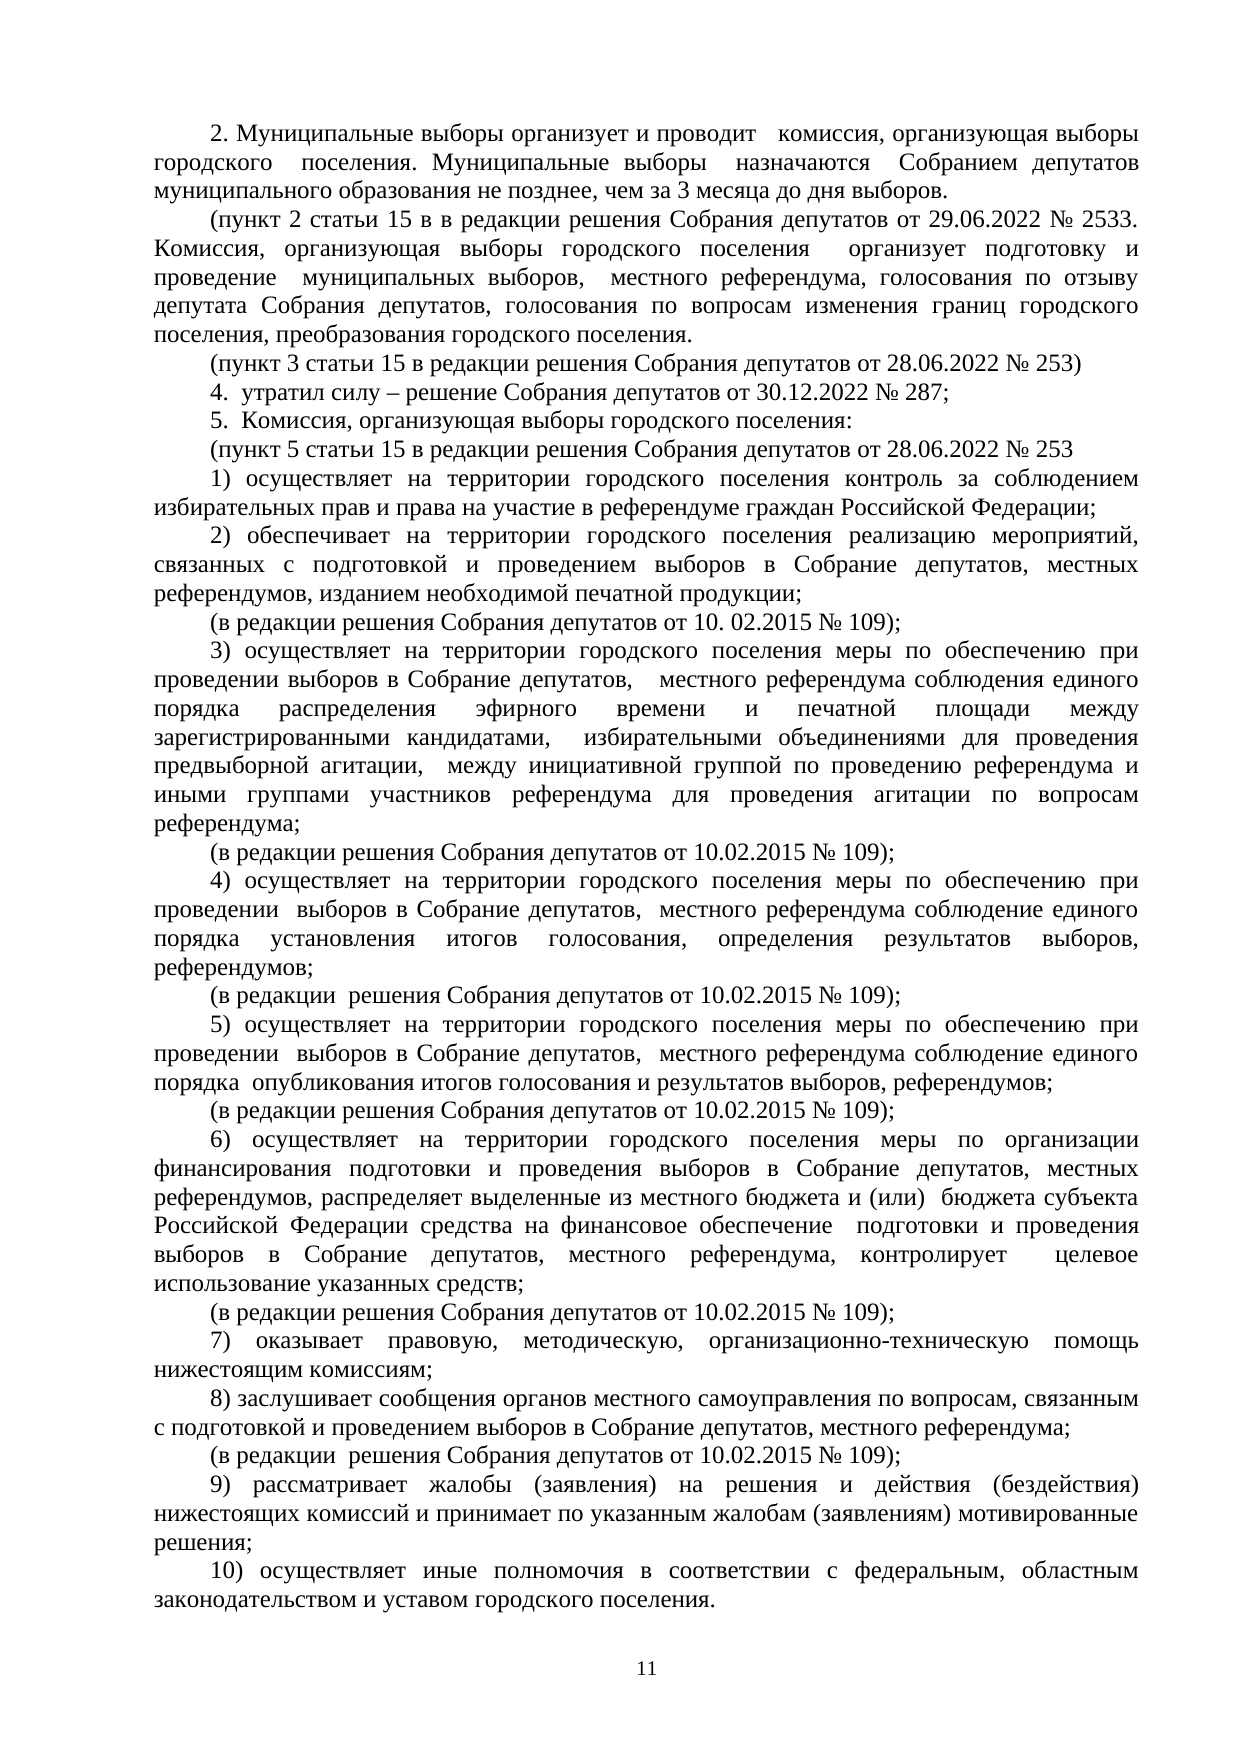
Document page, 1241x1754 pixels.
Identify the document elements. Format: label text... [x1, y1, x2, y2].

text 10) осуществляет иные полномочия в соответствии с федеральным, областным законодательством и уставом городского поселения. [153, 1556, 1140, 1613]
text (пункт 2 статьи 15 в в редакции решения Собрания депутатов от 29.06.2022 № 2533. Комиссия, организующая выборы городского поселения организует подготовку и проведение муниципальных выборов, местного референдума, голосования по отзыву депутата Собрания депутатов, голосования по вопросам изменения границ городского поселения, преобразования городского поселения. [153, 204, 1140, 348]
text (пункт 3 статьи 15 в редакции решения Собрания депутатов от 28.06.2022 № 253) [153, 348, 1140, 377]
text 6) осуществляет на территории городского поселения меры по организации финансирования подготовки и проведения выборов в Собрание депутатов, местных референдумов, распределяет выделенные из местного бюджета и (или) бюджета субъекта Российской Федерации средства на финансовое обеспечение подготовки и проведения выборов в Собрание депутатов, местного референдума, контролирует целевое использование указанных средств; [153, 1124, 1140, 1297]
text (в редакции решения Собрания депутатов от 10.02.2015 № 109); [153, 981, 1140, 1009]
text 5. Комиссия, организующая выборы городского поселения: [153, 406, 1140, 434]
text 8) заслушивает сообщения органов местного самоуправления по вопросам, связанным с подготовкой и проведением выборов в Собрание депутатов, местного референдума; [153, 1383, 1140, 1441]
text 1) осуществляет на территории городского поселения контроль за соблюдением избирательных прав и права на участие в референдуме граждан Российской Федерации; [153, 463, 1140, 521]
text (в редакции решения Собрания депутатов от 10.02.2015 № 109); [153, 1441, 1140, 1469]
text (пункт 5 статьи 15 в редакции решения Собрания депутатов от 28.06.2022 № 253 [153, 434, 1140, 463]
text 9) рассматривает жалобы (заявления) на решения и действия (бездействия) нижестоящих комиссий и принимает по указанным жалобам (заявлениям) мотивированные решения; [153, 1469, 1140, 1556]
text 2. Муниципальные выборы организует и проводит комиссия, организующая выборы городского поселения. Муниципальные выборы назначаются Собранием депутатов муниципального образования не позднее, чем за 3 месяца до дня выборов. [153, 118, 1140, 204]
text 7) оказывает правовую, методическую, организационно-техническую помощь нижестоящим комиссиям; [153, 1326, 1140, 1383]
text (в редакции решения Собрания депутатов от 10. 02.2015 № 109); [153, 607, 1140, 636]
text (в редакции решения Собрания депутатов от 10.02.2015 № 109); [153, 837, 1140, 866]
text (в редакции решения Собрания депутатов от 10.02.2015 № 109); [153, 1096, 1140, 1124]
text (в редакции решения Собрания депутатов от 10.02.2015 № 109); [153, 1297, 1140, 1326]
text 3) осуществляет на территории городского поселения меры по обеспечению при проведении выборов в Собрание депутатов, местного референдума соблюдения единого порядка распределения эфирного времени и печатной площади между зарегистрированными кандидатами, избирательными объединениями для проведения предвыборной агитации, между инициативной группой по проведению референдума и иными группами участников референдума для проведения агитации по вопросам референдума; [153, 636, 1140, 837]
text 5) осуществляет на территории городского поселения меры по обеспечению при проведении выборов в Собрание депутатов, местного референдума соблюдение единого порядка опубликования итогов голосования и результатов выборов, референдумов; [153, 1009, 1140, 1096]
text 4. утратил силу – решение Собрания депутатов от 30.12.2022 № 287; [153, 377, 1140, 406]
text 2) обеспечивает на территории городского поселения реализацию мероприятий, связанных с подготовкой и проведением выборов в Собрание депутатов, местных референдумов, изданием необходимой печатной продукции; [153, 521, 1140, 607]
text 4) осуществляет на территории городского поселения меры по обеспечению при проведении выборов в Собрание депутатов, местного референдума соблюдение единого порядка установления итогов голосования, определения результатов выборов, референдумов; [153, 866, 1140, 981]
